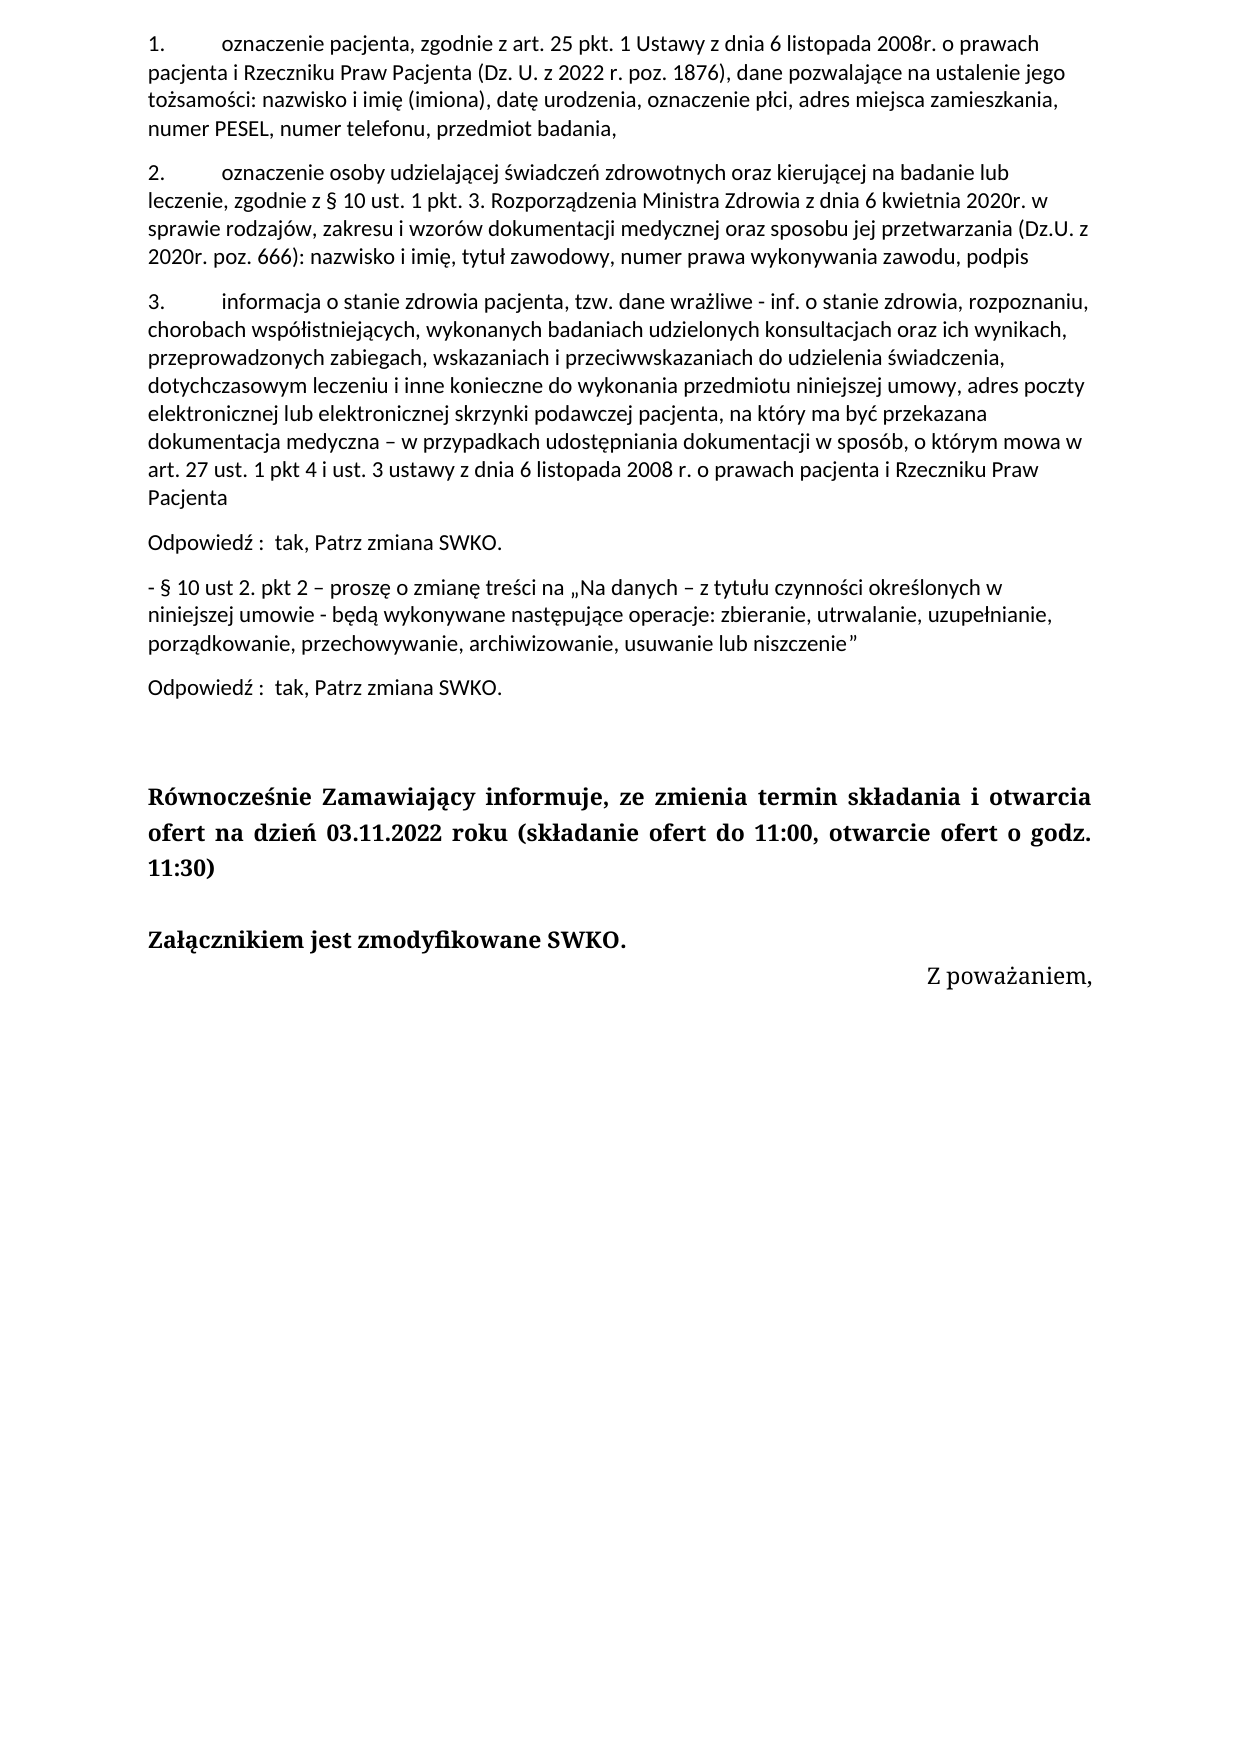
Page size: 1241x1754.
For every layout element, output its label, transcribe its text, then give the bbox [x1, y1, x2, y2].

text 1. oznaczenie pacjenta, zgodnie z art. 25 pkt. 1 Ustawy z dnia 6 listopada 2008r. o prawach pacjenta i Rzeczniku Praw Pacjenta (Dz. U. z 2022 r. poz. 1876), dane pozwalające na ustalenie jego tożsamości: nazwisko i imię (imiona), datę urodzenia, oznaczenie płci, adres miejsca zamieszkania, numer PESEL, numer telefonu, przedmiot badania, [148, 29, 1093, 142]
text Załącznikiem jest zmodyfikowane SWKO. [148, 924, 1093, 956]
text Równocześnie Zamawiający informuje, ze zmienia termin składania i otwarcia ofert na dzień 03.11.2022 roku (składanie ofert do 11:00, otwarcie ofert o godz. 11:30) [148, 781, 1093, 884]
text Z poważaniem, [148, 960, 1093, 991]
text - § 10 ust 2. pkt 2 – proszę o zmianę treści na „Na danych – z tytułu czynności określonych w niniejszej umowie - będą wykonywane następujące operacje: zbieranie, utrwalanie, uzupełnianie, porządkowanie, przechowywanie, archiwizowanie, usuwanie lub niszczenie” [148, 573, 1093, 657]
text 3. informacja o stanie zdrowia pacjenta, tzw. dane wrażliwe - inf. o stanie zdrowia, rozpoznaniu, chorobach współistniejących, wykonanych badaniach udzielonych konsultacjach oraz ich wynikach, przeprowadzonych zabiegach, wskazaniach i przeciwwskazaniach do udzielenia świadczenia, dotychczasowym leczeniu i inne konieczne do wykonania przedmiotu niniejszej umowy, adres poczty elektronicznej lub elektronicznej skrzynki podawczej pacjenta, na który ma być przekazana dokumentacja medyczna – w przypadkach udostępniania dokumentacji w sposób, o którym mowa w art. 27 ust. 1 pkt 4 i ust. 3 ustawy z dnia 6 listopada 2008 r. o prawach pacjenta i Rzeczniku Praw Pacjenta [148, 287, 1093, 511]
text 2. oznaczenie osoby udzielającej świadczeń zdrowotnych oraz kierującej na badanie lub leczenie, zgodnie z § 10 ust. 1 pkt. 3. Rozporządzenia Ministra Zdrowia z dnia 6 kwietnia 2020r. w sprawie rodzajów, zakresu i wzorów dokumentacji medycznej oraz sposobu jej przetwarzania (Dz.U. z 2020r. poz. 666): nazwisko i imię, tytuł zawodowy, numer prawa wykonywania zawodu, podpis [148, 158, 1093, 270]
text Odpowiedź : tak, Patrz zmiana SWKO. [148, 673, 1093, 701]
text Odpowiedź : tak, Patrz zmiana SWKO. [148, 528, 1093, 556]
